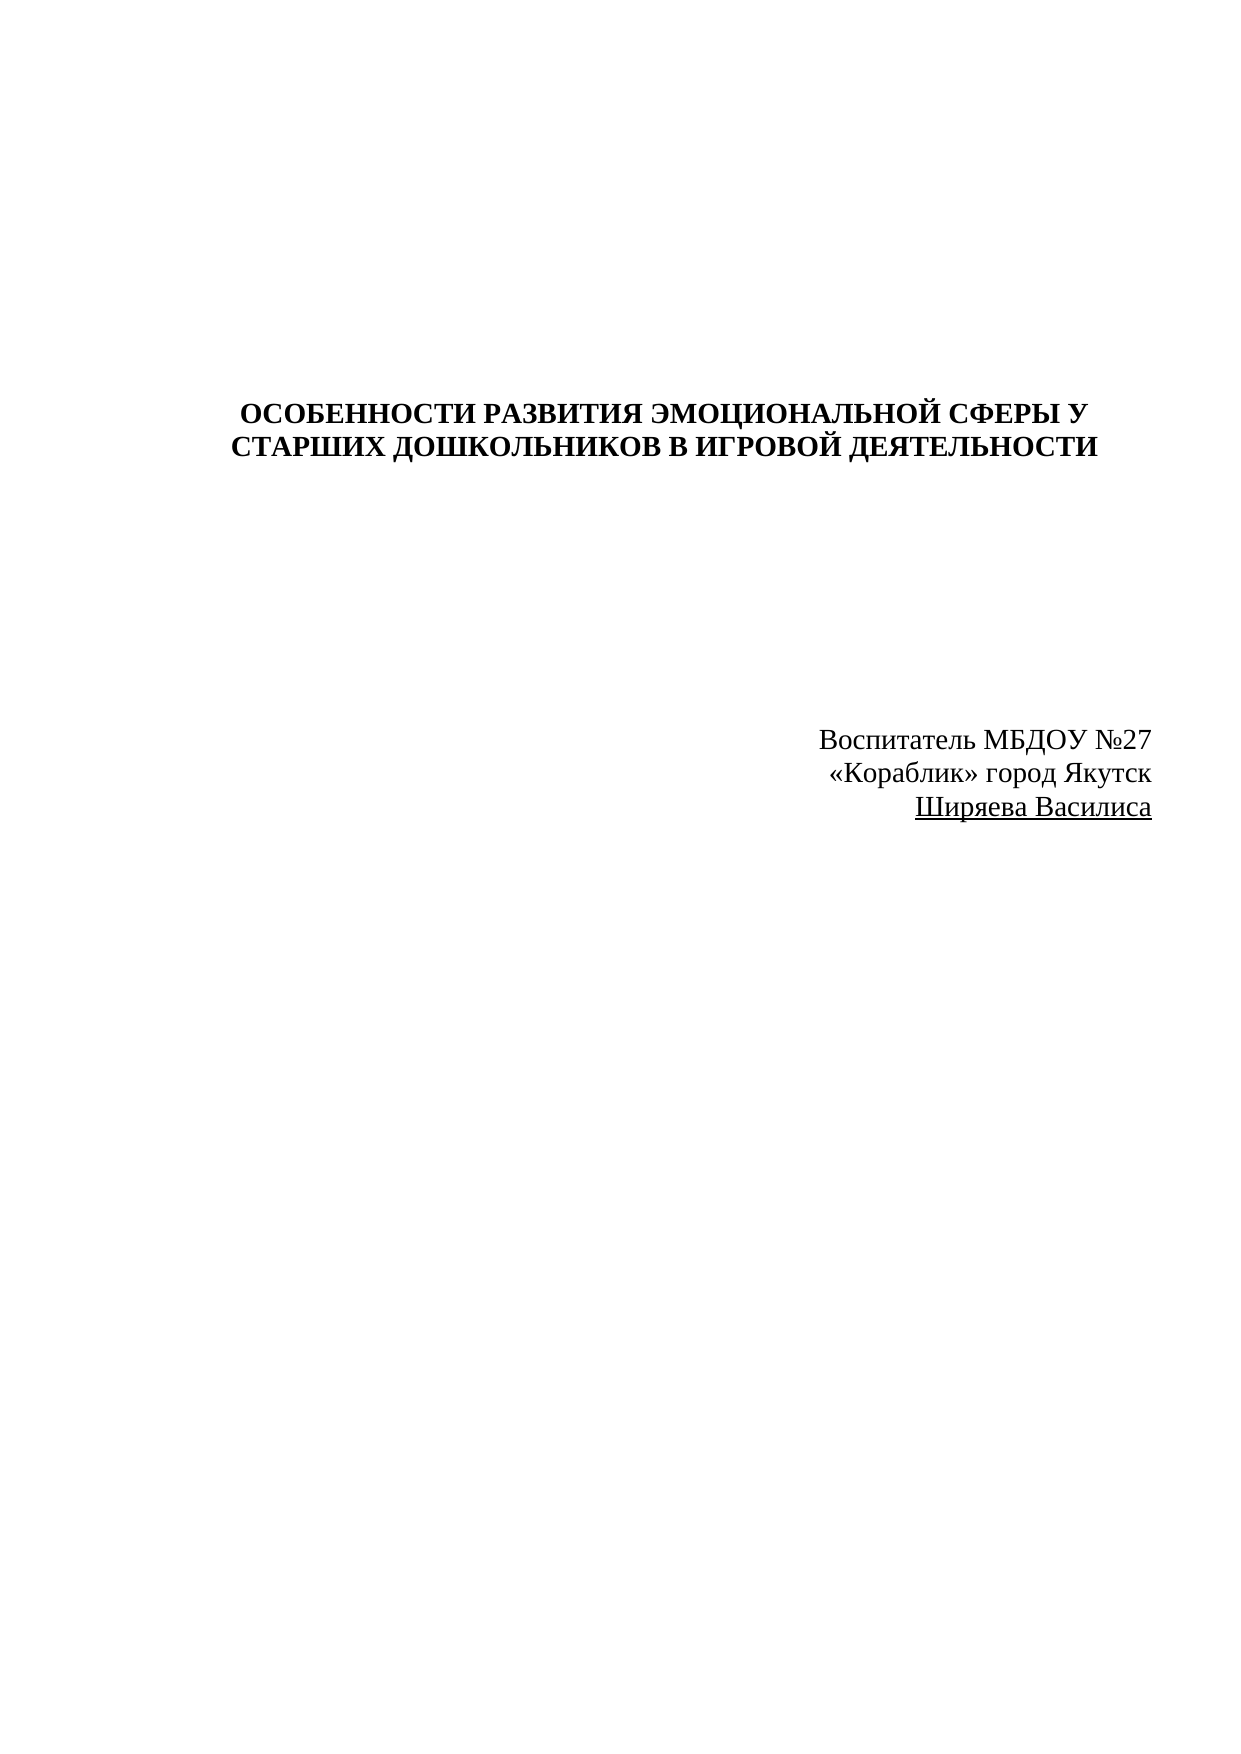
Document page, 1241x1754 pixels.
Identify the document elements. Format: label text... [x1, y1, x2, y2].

text Воспитатель МБДОУ №27 «Кораблик» город Якутск [177, 722, 1152, 789]
text ОСОБЕННОСТИ РАЗВИТИЯ ЭМОЦИОНАЛЬНОЙ СФЕРЫ У СТАРШИХ ДОШКОЛЬНИКОВ В ИГРОВОЙ ДЕЯТЕЛЬНОСТИ [177, 396, 1152, 463]
text Ширяева Василиса [177, 789, 1152, 822]
